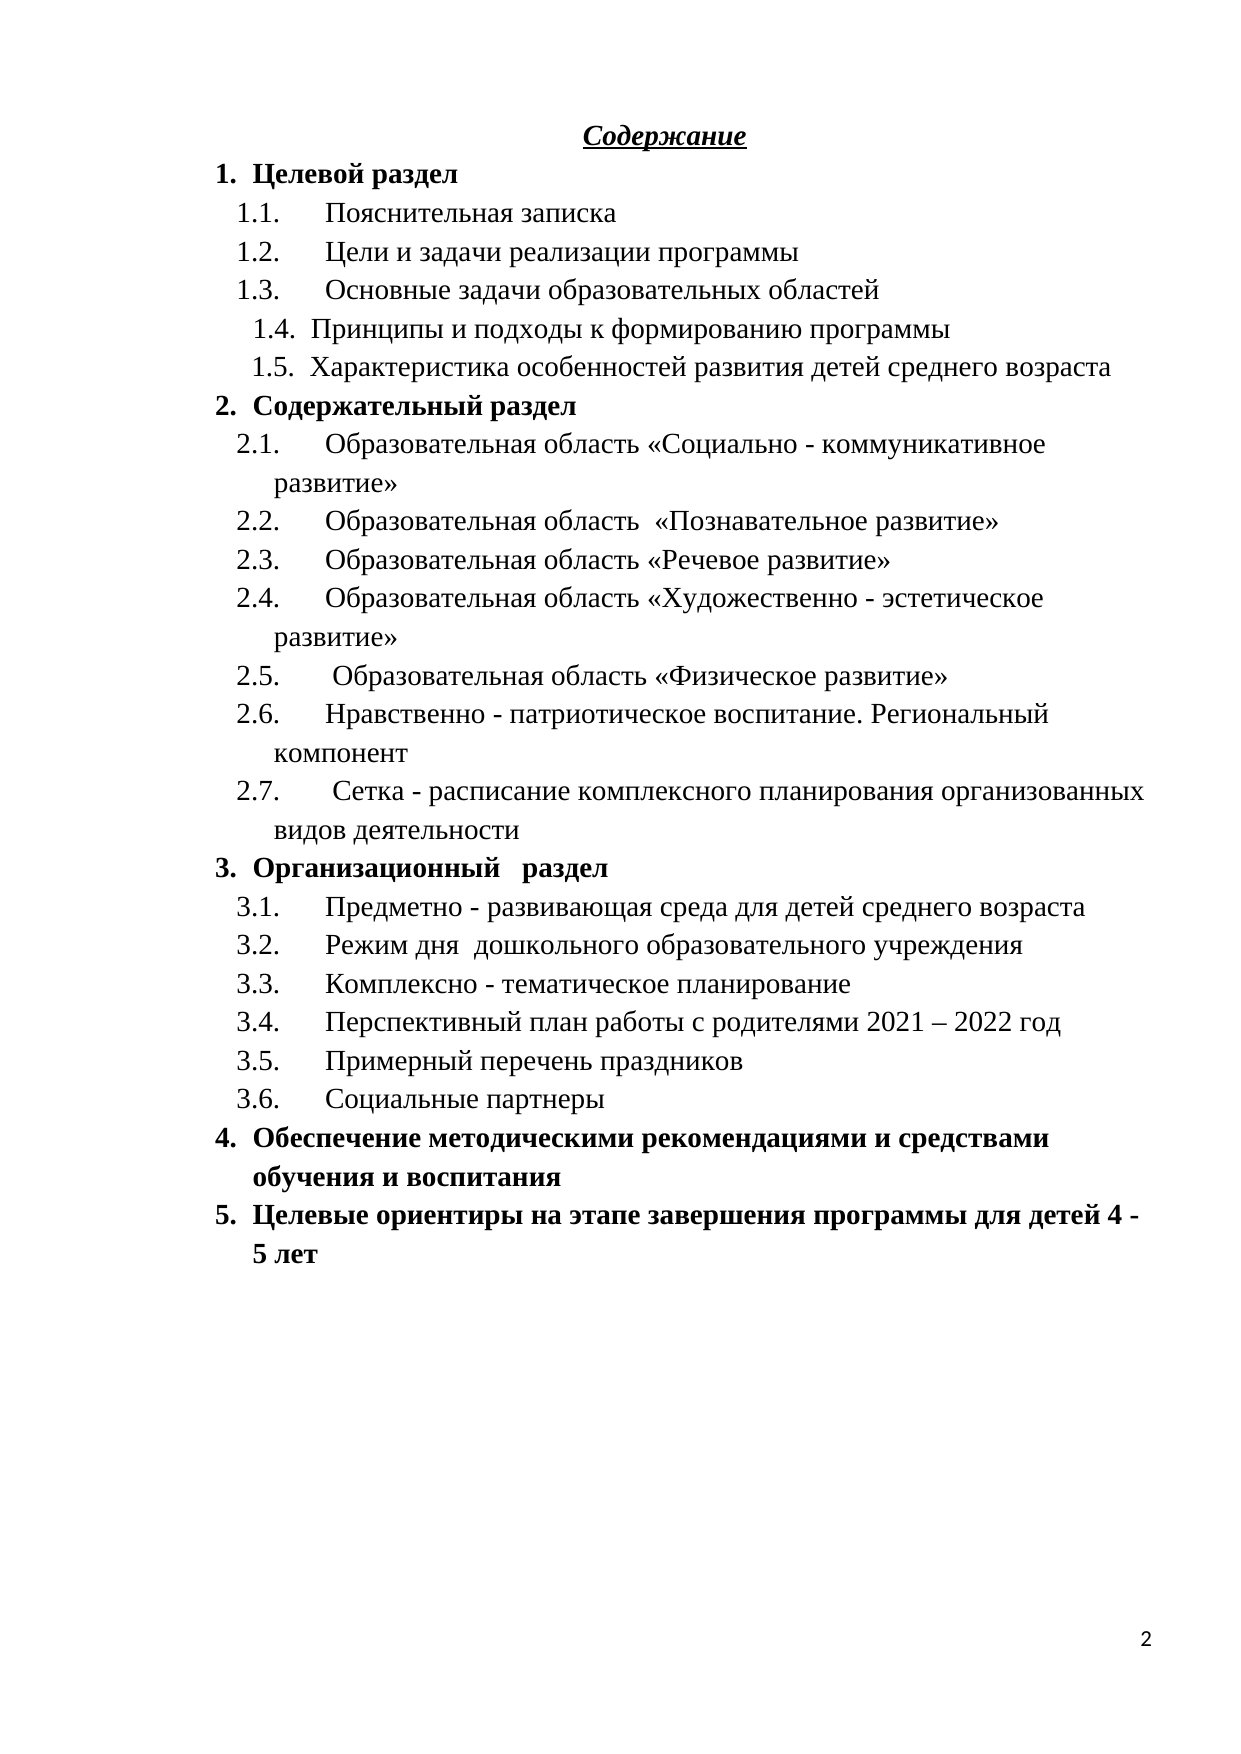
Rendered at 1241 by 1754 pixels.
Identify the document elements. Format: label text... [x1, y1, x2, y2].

list Пояснительная записка [236, 195, 1152, 229]
list Образовательная область «Физическое развитие» [236, 658, 1152, 691]
list Примерный перечень праздников [236, 1043, 1152, 1077]
list 1.4. Принципы и подходы к формированию программы [252, 311, 1152, 344]
list Перспективный план работы с родителями 2021 – 2022 год [236, 1004, 1152, 1038]
list Целевые ориентиры на этапе завершения программы для детей 4 - 5 лет [215, 1197, 1152, 1269]
list Нравственно - патриотическое воспитание. Региональный компонент [236, 696, 1152, 768]
list Обеспечение методическими рекомендациями и средствами обучения и воспитания [215, 1120, 1152, 1192]
list Основные задачи образовательных областей [236, 272, 1152, 306]
text 1.5. Характеристика особенностей развития детей среднего возраста [251, 349, 1152, 383]
list Содержательный раздел [215, 388, 1152, 421]
list Образовательная область «Речевое развитие» [236, 542, 1152, 576]
list Режим дня дошкольного образовательного учреждения [236, 927, 1152, 961]
list Целевой раздел [215, 157, 1152, 190]
list Комплексно - тематическое планирование [236, 966, 1152, 999]
list Сетка - расписание комплексного планирования организованных видов деятельности [236, 773, 1152, 845]
text Содержание [177, 118, 1152, 152]
list Предметно - развивающая среда для детей среднего возраста [236, 889, 1152, 922]
list Цели и задачи реализации программы [236, 234, 1152, 267]
list Организационный раздел [215, 850, 1152, 884]
list Образовательная область «Познавательное развитие» [236, 503, 1152, 537]
list Образовательная область «Художественно - эстетическое развитие» [236, 581, 1152, 653]
list Образовательная область «Социально - коммуникативное развитие» [236, 426, 1152, 498]
list Социальные партнеры [236, 1082, 1152, 1115]
